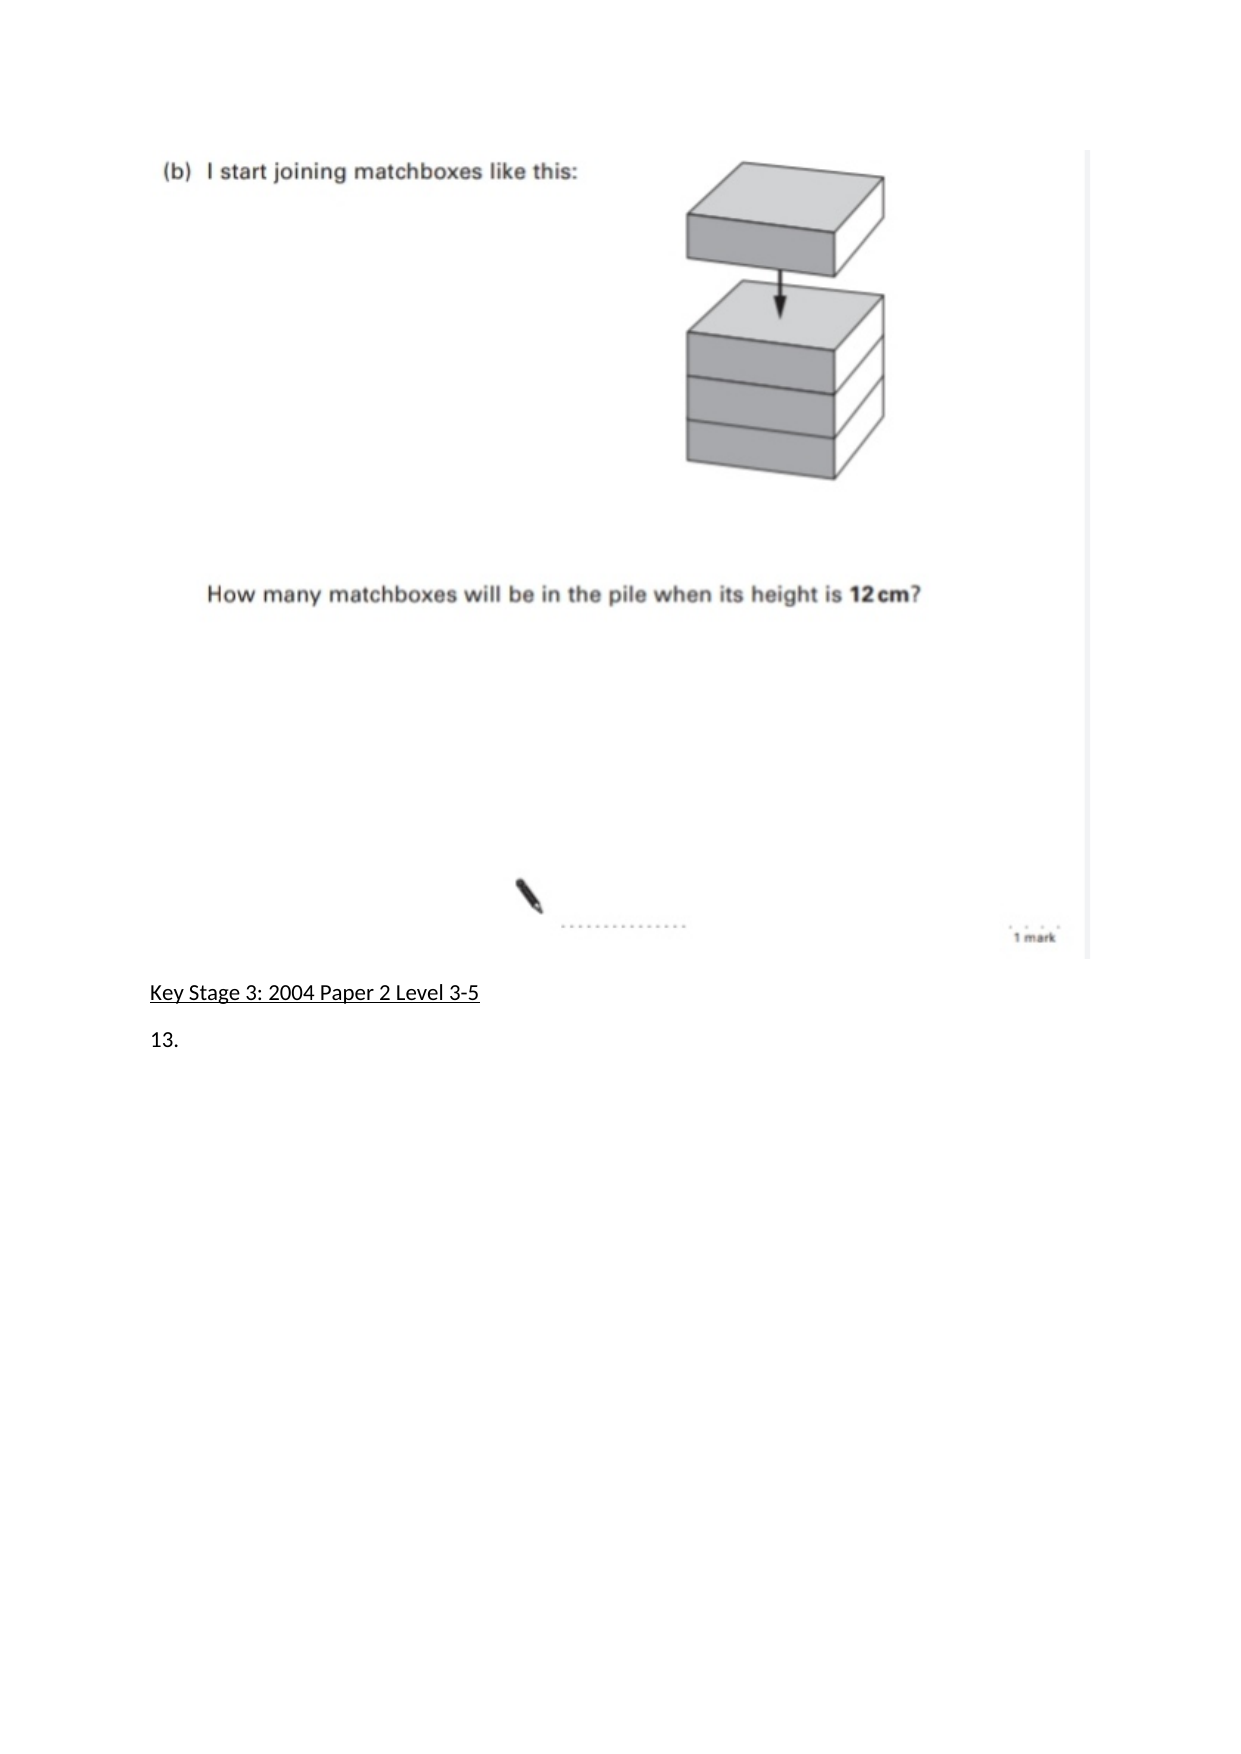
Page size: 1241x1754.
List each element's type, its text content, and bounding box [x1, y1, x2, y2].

text 13. [150, 1025, 1090, 1053]
picture [150, 150, 1091, 959]
text Key Stage 3: 2004 Paper 2 Level 3-5 [150, 978, 1090, 1006]
